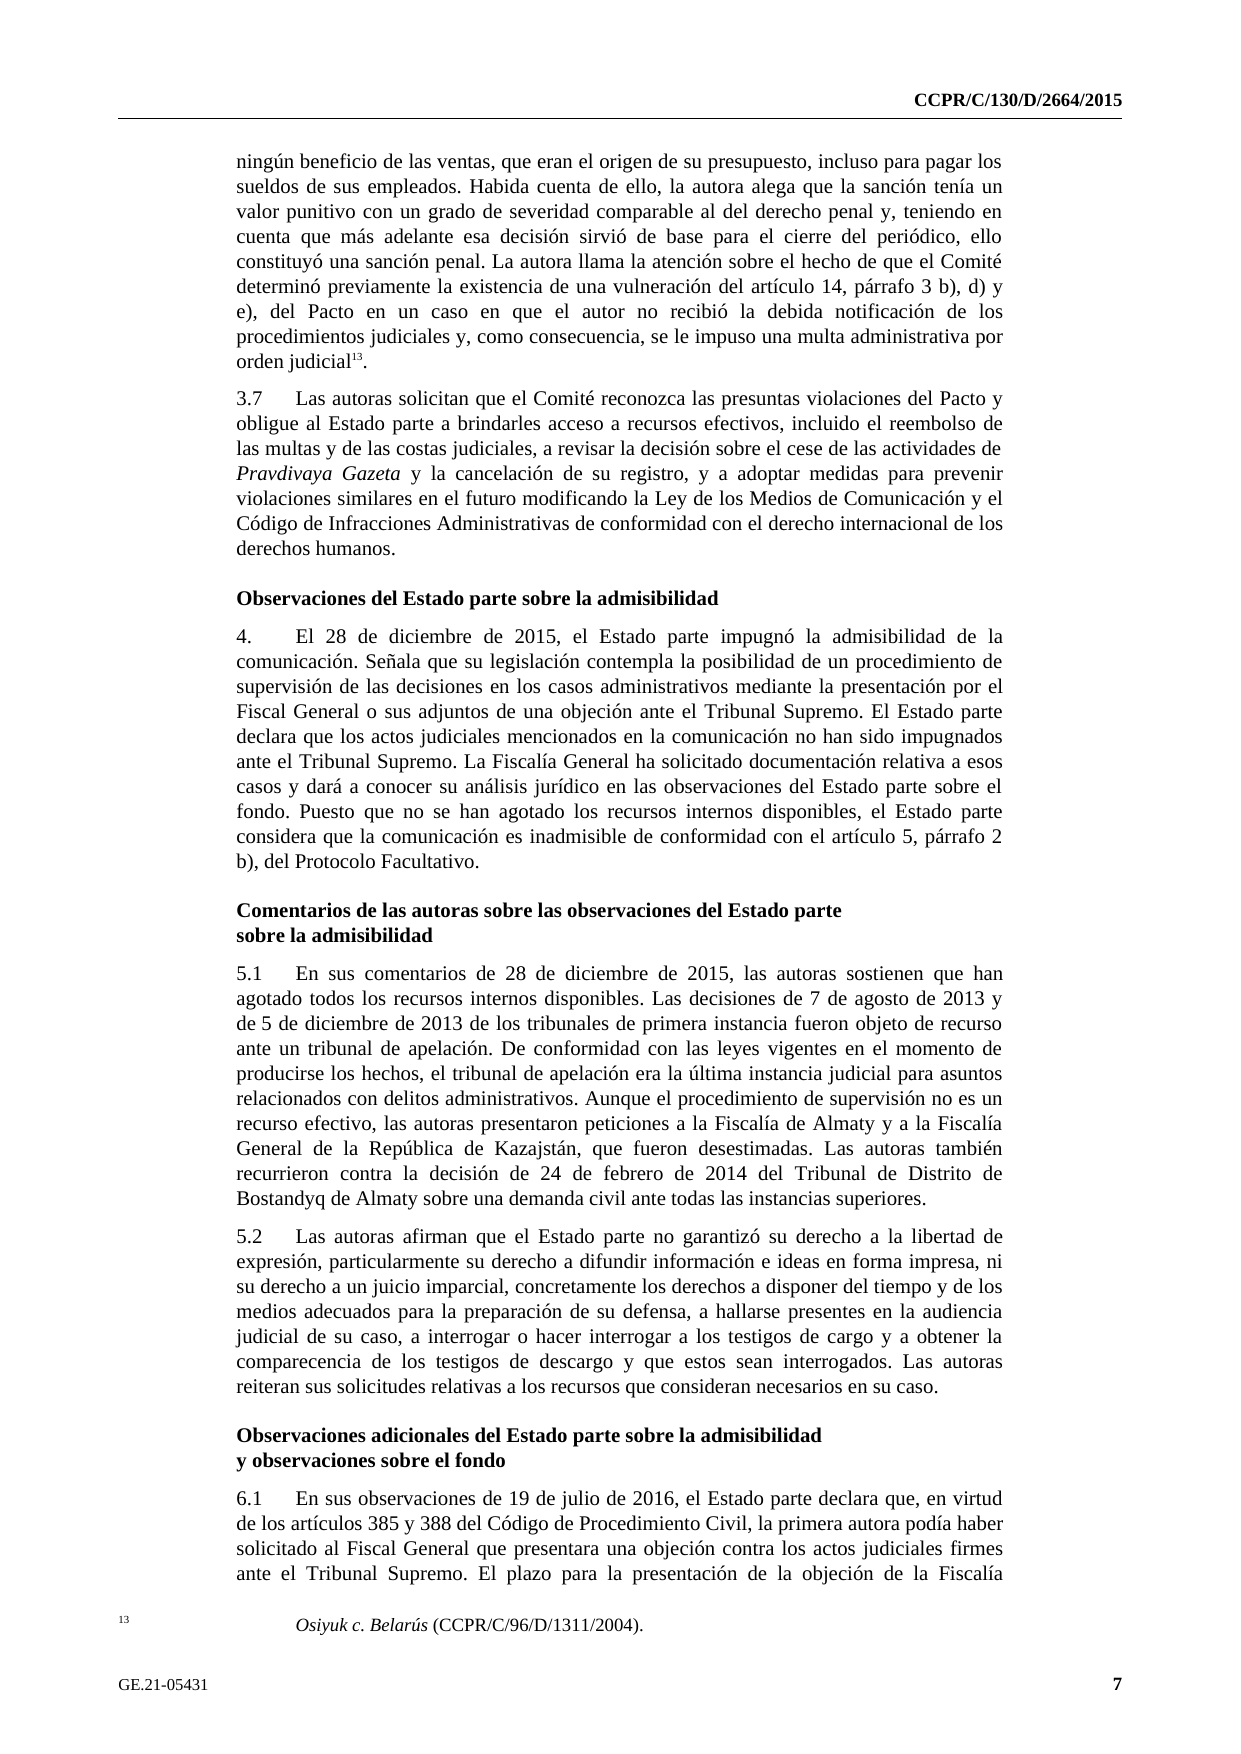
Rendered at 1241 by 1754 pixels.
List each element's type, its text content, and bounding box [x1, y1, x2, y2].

text Observaciones adicionales del Estado parte sobre la admisibilidad y observaciones sobre el fondo [118, 1423, 1004, 1473]
text 3.7 Las autoras solicitan que el Comité reconozca las presuntas violaciones del Pacto y obligue al Estado parte a brindarles acceso a recursos efectivos, incluido el reembolso de las multas y de las costas judiciales, a revisar la decisión sobre el cese de las actividades de Pravdivaya Gazeta y la cancelación de su registro, y a adoptar medidas para prevenir violaciones similares en el futuro modificando la Ley de los Medios de Comunicación y el Código de Infracciones Administrativas de conformidad con el derecho internacional de los derechos humanos. [236, 385, 1004, 560]
text 3.6 La primera autora sostiene que, aunque el artículo 14, párrafo 3, del Pacto hace referencia a la determinación de un “delito”, las garantías procesales que prevé son aplicables en su caso. Remite a la jurisprudencia del Tribunal Europeo de Derechos Humanos, según la cual las indicaciones relativas a la clasificación de los delitos como administrativos o penales aportadas por la legislación interna “no tienen más que un valor relativo”. A fin de determinar si un proceso específico debe considerarse penal o administrativo, hay que tener en cuenta por el contrario la índole y el grado de severidad de la sanción. Se impuso a la primera autora una multa administrativa de 50 unidades del índice mensual calculado, que representa el doble de la multa mínima contemplada en el Código Penal. La edición entera del núm. 17 de Pravdivaya Gazeta fue secuestrada y su publicación fue prohibida durante un período de tres meses, lo que, según las autoras, “paralizó totalmente” el periódico. La sanción no permitió que el periódico obtuviera ningún beneficio de las ventas, que eran el origen de su presupuesto, incluso para pagar los sueldos de sus empleados. Habida cuenta de ello, la autora alega que la sanción tenía un valor punitivo con un grado de severidad comparable al del derecho penal y, teniendo en cuenta que más adelante esa decisión sirvió de base para el cierre del periódico, ello constituyó una sanción penal. La autora llama la atención sobre el hecho de que el Comité determinó previamente la existencia de una vulneración del artículo 14, párrafo 3 b), d) y e), del Pacto en un caso en que el autor no recibió la debida notificación de los procedimientos judiciales y, como consecuencia, se le impuso una multa administrativa por orden judicial. [236, 148, 1004, 373]
text Observaciones del Estado parte sobre la admisibilidad [118, 585, 1004, 610]
text 5.2 Las autoras afirman que el Estado parte no garantizó su derecho a la libertad de expresión, particularmente su derecho a difundir información e ideas en forma impresa, ni su derecho a un juicio imparcial, concretamente los derechos a disponer del tiempo y de los medios adecuados para la preparación de su defensa, a hallarse presentes en la audiencia judicial de su caso, a interrogar o hacer interrogar a los testigos de cargo y a obtener la comparecencia de los testigos de descargo y que estos sean interrogados. Las autoras reiteran sus solicitudes relativas a los recursos que consideran necesarios en su caso. [236, 1223, 1004, 1398]
text 5.1 En sus comentarios de 28 de diciembre de 2015, las autoras sostienen que han agotado todos los recursos internos disponibles. Las decisiones de 7 de agosto de 2013 y de 5 de diciembre de 2013 de los tribunales de primera instancia fueron objeto de recurso ante un tribunal de apelación. De conformidad con las leyes vigentes en el momento de producirse los hechos, el tribunal de apelación era la última instancia judicial para asuntos relacionados con delitos administrativos. Aunque el procedimiento de supervisión no es un recurso efectivo, las autoras presentaron peticiones a la Fiscalía de Almaty y a la Fiscalía General de la República de Kazajstán, que fueron desestimadas. Las autoras también recurrieron contra la decisión de 24 de febrero de 2014 del Tribunal de Distrito de Bostandyq de Almaty sobre una demanda civil ante todas las instancias superiores. [236, 960, 1004, 1210]
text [236, 1485, 1004, 1585]
text Comentarios de las autoras sobre las observaciones del Estado parte sobre la admisibilidad [118, 898, 1004, 948]
text 4. El 28 de diciembre de 2015, el Estado parte impugnó la admisibilidad de la comunicación. Señala que su legislación contempla la posibilidad de un procedimiento de supervisión de las decisiones en los casos administrativos mediante la presentación por el Fiscal General o sus adjuntos de una objeción ante el Tribunal Supremo. El Estado parte declara que los actos judiciales mencionados en la comunicación no han sido impugnados ante el Tribunal Supremo. La Fiscalía General ha solicitado documentación relativa a esos casos y dará a conocer su análisis jurídico en las observaciones del Estado parte sobre el fondo. Puesto que no se han agotado los recursos internos disponibles, el Estado parte considera que la comunicación es inadmisible de conformidad con el artículo 5, párrafo 2 b), del Protocolo Facultativo. [236, 623, 1004, 873]
